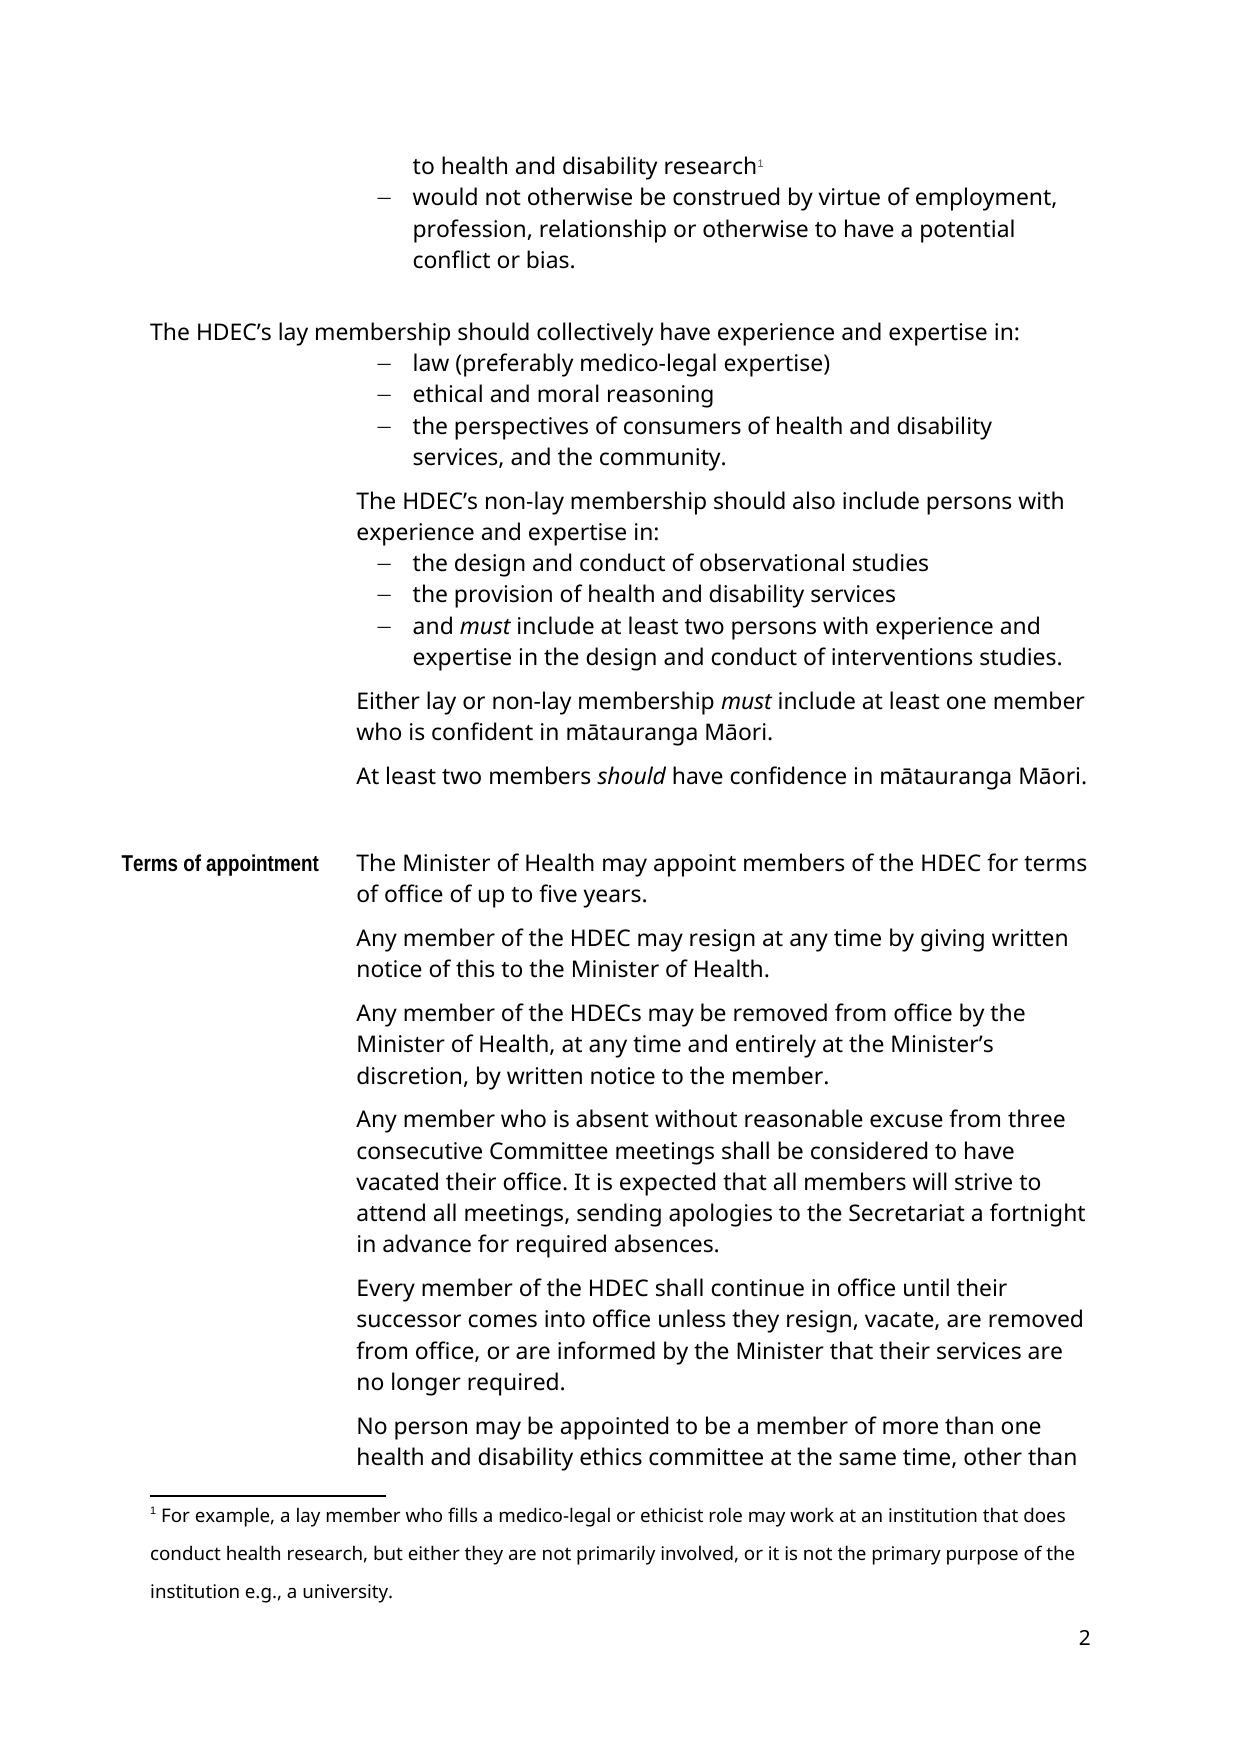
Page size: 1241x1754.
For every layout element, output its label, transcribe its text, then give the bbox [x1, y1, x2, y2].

text The HDEC’s lay membership should collectively have experience and expertise in: [150, 287, 1090, 347]
text At least two members should have confidence in mātauranga Māori. [150, 760, 1090, 791]
list the design and conduct of observational studies [375, 547, 1090, 578]
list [375, 150, 1090, 181]
text Any member of the HDEC may resign at any time by giving written notice of this to the Minister of Health. [150, 922, 1090, 985]
text Any member of the HDECs may be removed from office by the Minister of Health, at any time and entirely at the Minister’s discretion, by written notice to the member. [150, 997, 1090, 1091]
list the perspectives of consumers of health and disability services, and the community. [375, 410, 1090, 472]
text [150, 1410, 1090, 1472]
text Either lay or non-lay membership must include at least one member who is confident in mātauranga Māori. [150, 685, 1090, 747]
text The HDEC’s non-lay membership should also include persons with experience and expertise in: [150, 485, 1090, 547]
list and must include at least two persons with experience and expertise in the design and conduct of interventions studies. [375, 610, 1090, 672]
list law (preferably medico-legal expertise) [375, 347, 1090, 378]
text Any member who is absent without reasonable excuse from three consecutive Committee meetings shall be considered to have vacated their office. It is expected that all members will strive to attend all meetings, sending apologies to the Secretariat a fortnight in advance for required absences. [150, 1103, 1090, 1260]
list would not otherwise be construed by virtue of employment, profession, relationship or otherwise to have a potential conflict or bias. [375, 181, 1090, 275]
list ethical and moral reasoning [375, 378, 1090, 410]
text Terms of appointment The Minister of Health may appoint members of the HDEC for terms of office of up to five years. [75, 847, 1090, 910]
text Every member of the HDEC shall continue in office until their successor comes into office unless they resign, vacate, are removed from office, or are informed by the Minister that their services are no longer required. [150, 1272, 1090, 1397]
list the provision of health and disability services [375, 578, 1090, 610]
